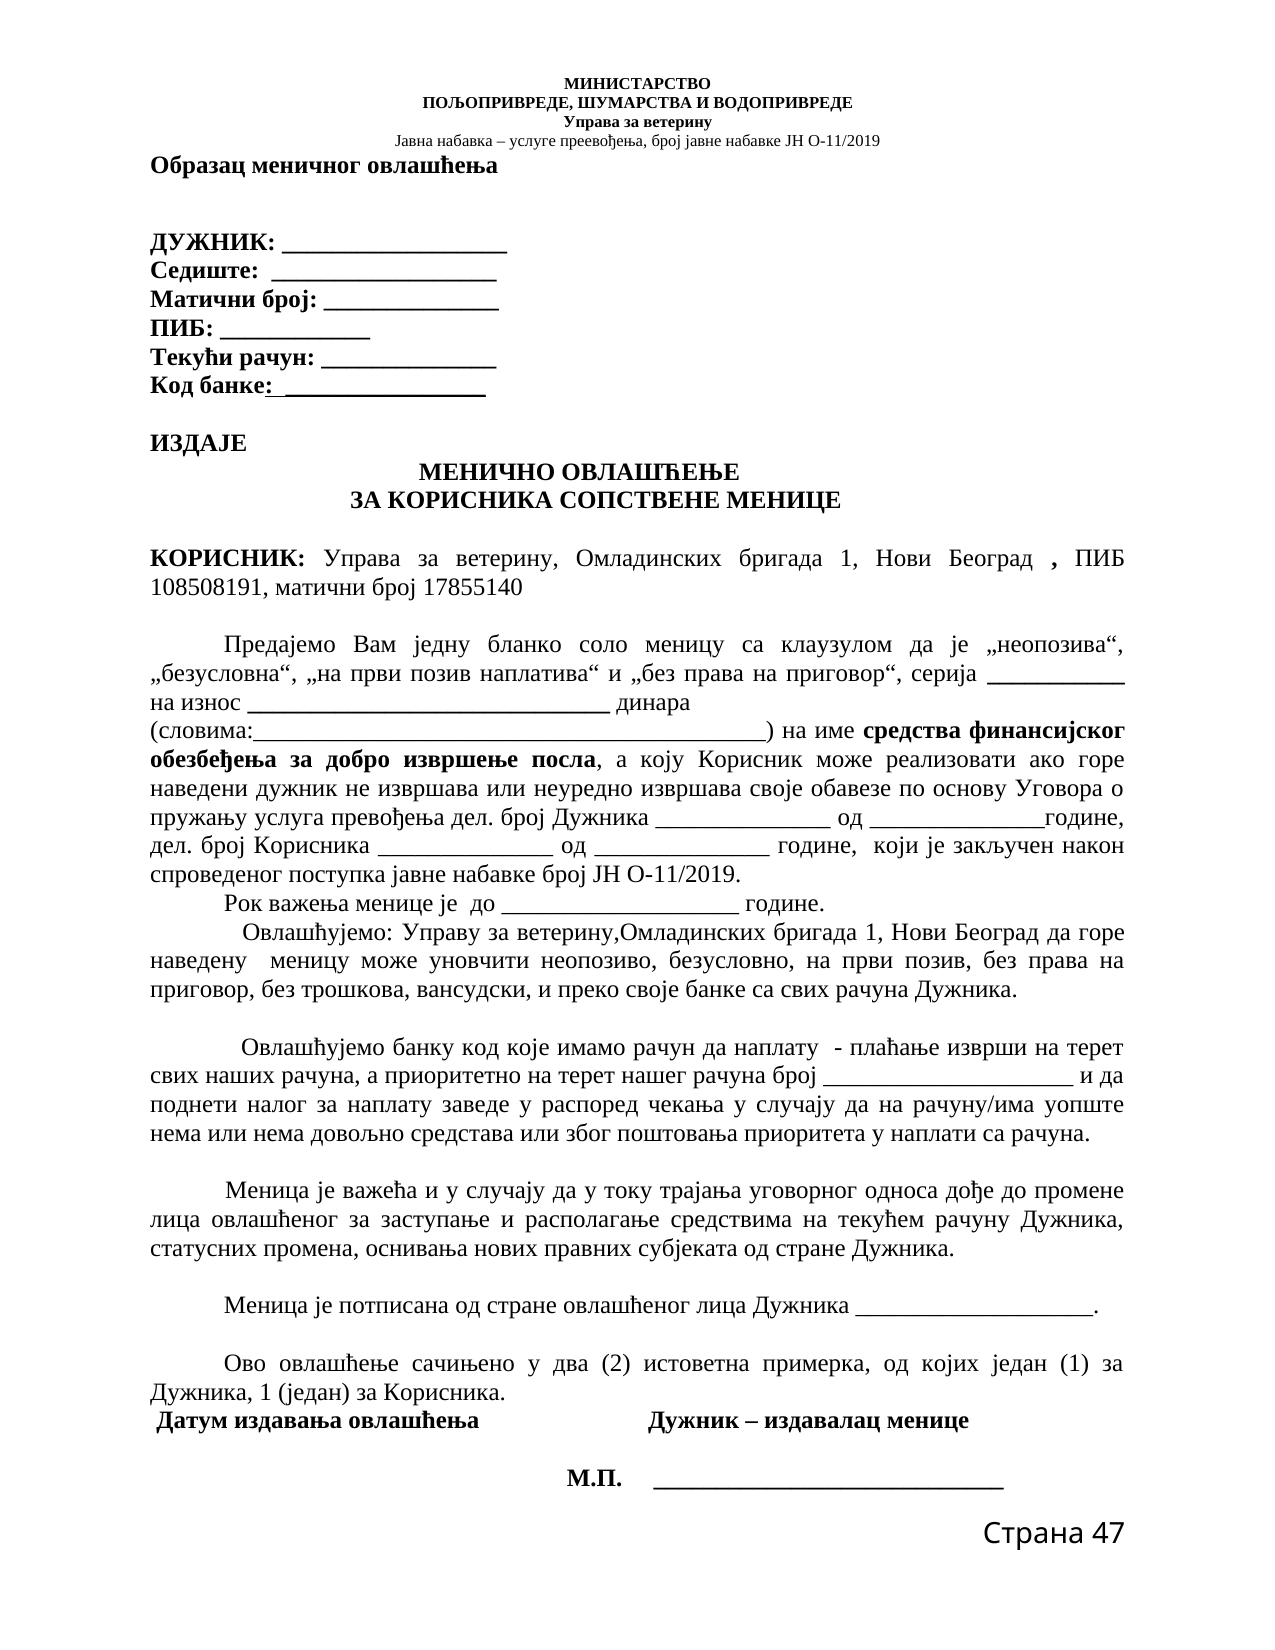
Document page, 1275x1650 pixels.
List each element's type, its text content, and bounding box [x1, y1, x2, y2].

text (словима:_________________________________________) на име средства финансијског обезбеђења за добро извршење посла, а коју Корисник може реализовати ако горе наведени дужник не извршава или неуредно извршава своје обавезе по основу Уговора о пружању услуга превођења дел. број Дужника ______________ од ______________године, дел. број Корисника ______________ од ______________ године, који је закључен након спроведеног поступка јавне набавке број ЈН О-11/2019. [150, 716, 1125, 888]
text КОРИСНИК: Управа за ветерину, Омладинских бригада 1, Нови Београд , ПИБ 108508191, матични број 17855140 [150, 543, 1125, 601]
text ПИБ: ____________ [150, 313, 1125, 342]
text Код банке: ________________ [150, 371, 1125, 399]
text Датум издавања овлашћења Дужник – издавалац менице [150, 1406, 1125, 1434]
text Ово овлашћење сачињено у два (2) истоветна примерка, од којих један (1) за Дужника, 1 (један) за Корисника. [150, 1348, 1125, 1406]
text М.П. ____________________________ [371, 1463, 1125, 1492]
text Текући рачун: ______________ [150, 342, 1125, 371]
text ИЗДАЈЕ [150, 428, 1125, 457]
text ЗА КОРИСНИКА СОПСТВЕНЕ МЕНИЦЕ [150, 486, 1125, 514]
text Овлашћујемо банку код које имамо рачун да наплату - плаћање изврши на терет свих наших рачуна, а приоритетно на терет нашег рачуна број ____________________ и да поднети налог за наплату заведе у распоред чекања у случају да на рачуну/има уопште нема или нема довољно средстава или због поштовања приоритета у наплати са рачуна. [150, 1032, 1125, 1147]
text Образац меничног овлашћења [150, 150, 1125, 179]
text Меница је потписана од стране овлашћеног лица Дужника ___________________. [150, 1291, 1125, 1319]
text Седиште: __________________ [150, 256, 1125, 284]
text Матични број: ______________ [150, 284, 1125, 313]
text Меница је важећа и у случају да у току трајања уговорног односа дође до промене лица овлашћеног за заступање и располагање средствима на текућем рачуну Дужника, статусних промена, оснивања нових правних субјеката од стране Дужника. [150, 1176, 1125, 1262]
text ДУЖНИК: __________________ [150, 227, 1125, 256]
text Рок важења менице је до ___________________ године. [150, 888, 1125, 917]
text МЕНИЧНО ОВЛАШЋЕЊЕ [150, 457, 1125, 486]
text Предајемо Вам једну бланко соло меницу са клаузулом да је „неопозива“, „безусловна“, „на први позив наплатива“ и „без права на приговор“, серија ___________ на износ _____________________________ динара [150, 629, 1125, 716]
text Овлашћујемо: Управу за ветерину,Омладинских бригада 1, Нови Београд да горе наведену меницу може уновчити неопозиво, безусловно, на први позив, без права на приговор, без трошкова, вансудски, и преко своје банке са свих рачуна Дужника. [150, 917, 1125, 1003]
